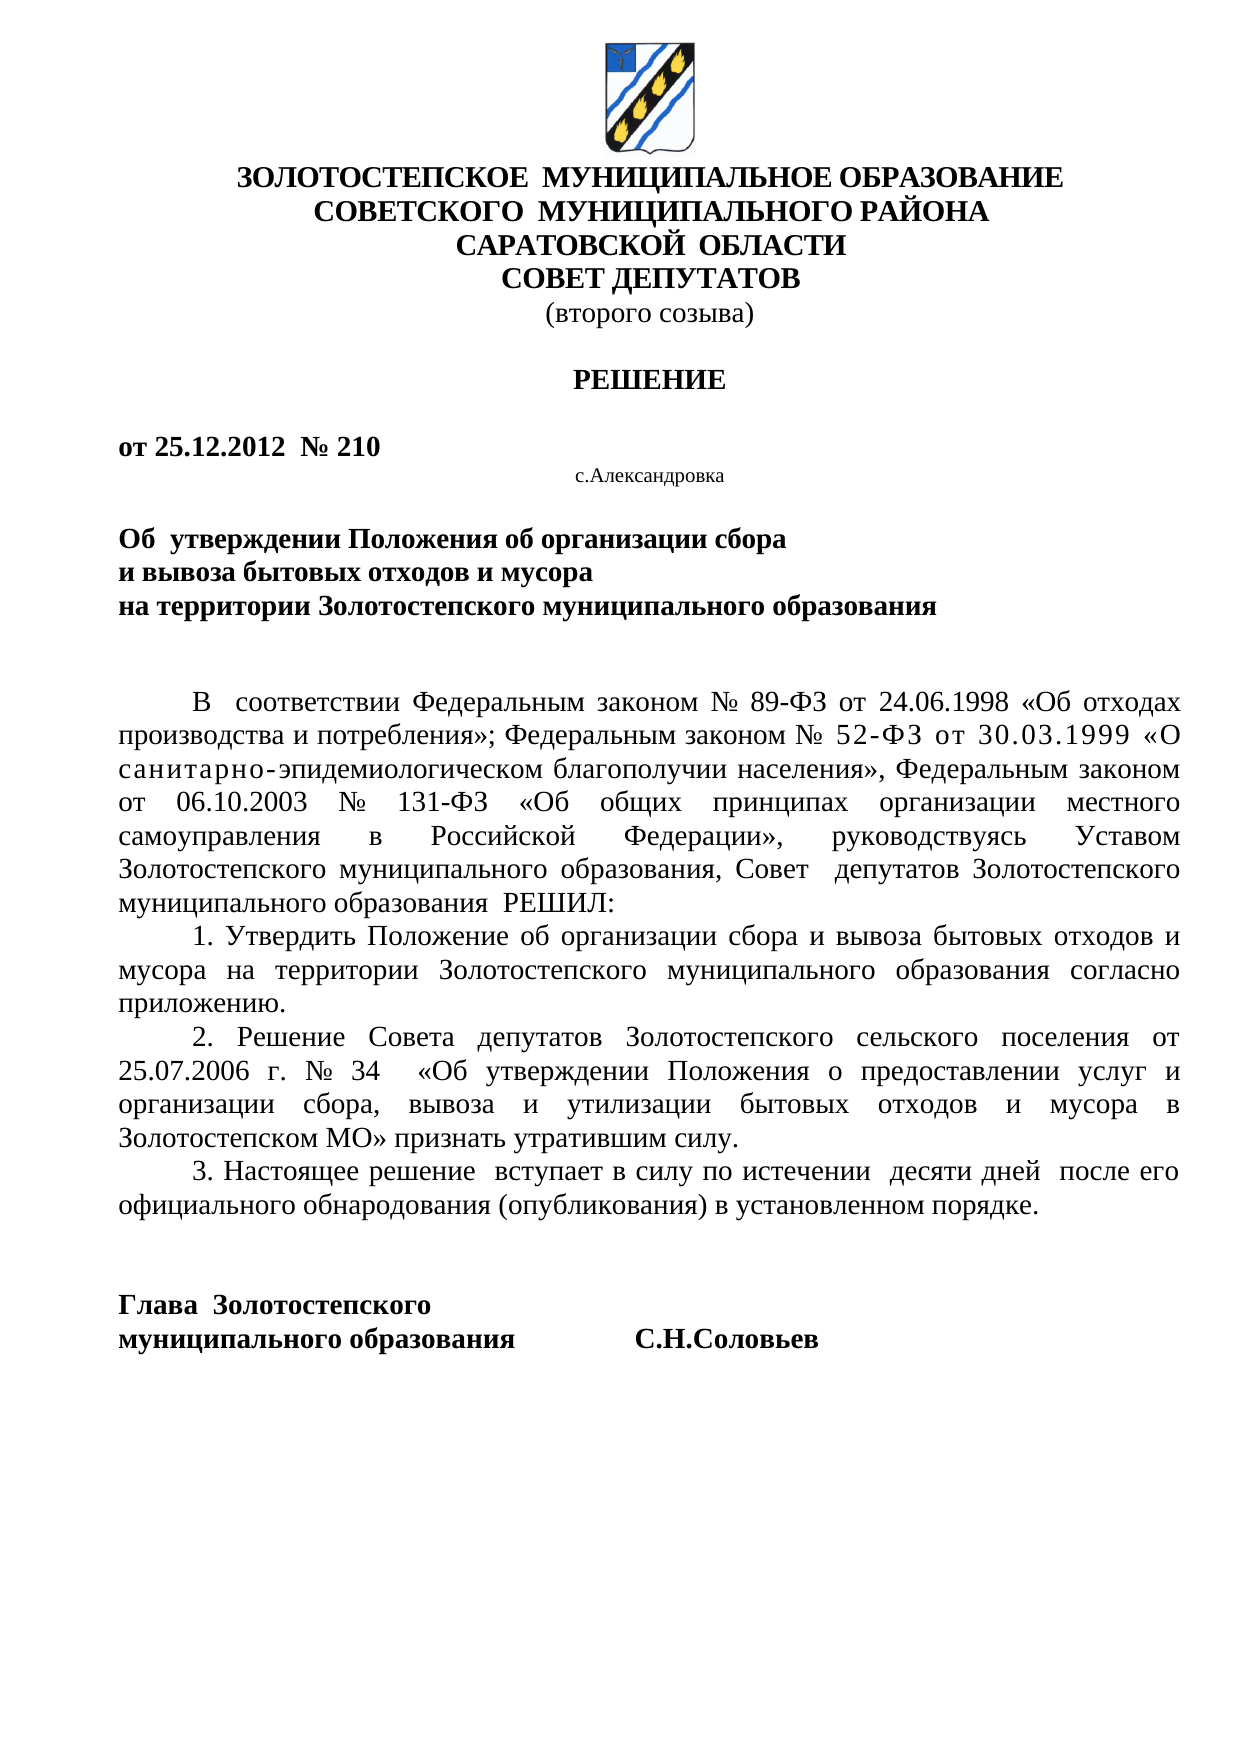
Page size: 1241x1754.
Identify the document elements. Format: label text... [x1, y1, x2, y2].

text на территории Золотостепского муниципального образования [118, 588, 1181, 621]
text муниципального образования С.Н.Соловьев [118, 1321, 1181, 1354]
text с.Александровка [118, 463, 1181, 487]
text 2. Решение Совета депутатов Золотостепского сельского поселения от 25.07.2006 г. № 34 «Об утверждении Положения о предоставлении услуг и организации сбора, вывоза и утилизации бытовых отходов и мусора в Золотостепском МО» признать утратившим силу. [118, 1019, 1181, 1153]
text 1. Утвердить Положение об организации сбора и вывоза бытовых отходов и мусора на территории Золотостепского муниципального образования согласно приложению. [118, 918, 1181, 1019]
text САРАТОВСКОЙ ОБЛАСТИ [121, 228, 1181, 262]
text СОВЕТСКОГО МУНИЦИПАЛЬНОГО РАЙОНА [122, 195, 1181, 228]
text и вывоза бытовых отходов и мусора [118, 554, 1181, 588]
text В соответствии Федеральным законом № 89-ФЗ от 24.06.1998 «Об отходах производства и потребления»; Федеральным законом № 52-ФЗ от 30.03.1999 «О санитарно-эпидемиологическом благополучии населения», Федеральным законом от 06.10.2003 № 131-ФЗ «Об общих принципах организации местного самоуправления в Российской Федерации», руководствуясь Уставом Золотостепского муниципального образования, Совет депутатов Золотостепского муниципального образования РЕШИЛ: [118, 684, 1181, 918]
text РЕШЕНИЕ [118, 362, 1181, 396]
text СОВЕТ ДЕПУТАТОВ [121, 262, 1181, 295]
text (второго созыва) [118, 295, 1181, 329]
text 3. Настоящее решение вступает в силу по истечении десяти дней после его официального обнародования (опубликования) в установленном порядке. [118, 1153, 1181, 1220]
text Об утверждении Положения об организации сбора [118, 521, 1181, 554]
picture [603, 41, 697, 158]
text Глава Золотостепского [118, 1287, 1181, 1321]
text ЗОЛОТОСТЕПСКОЕ МУНИЦИПАЛЬНОЕ ОБРАЗОВАНИЕ [119, 161, 1181, 194]
text от 25.12.2012 № 210 [118, 429, 1181, 463]
